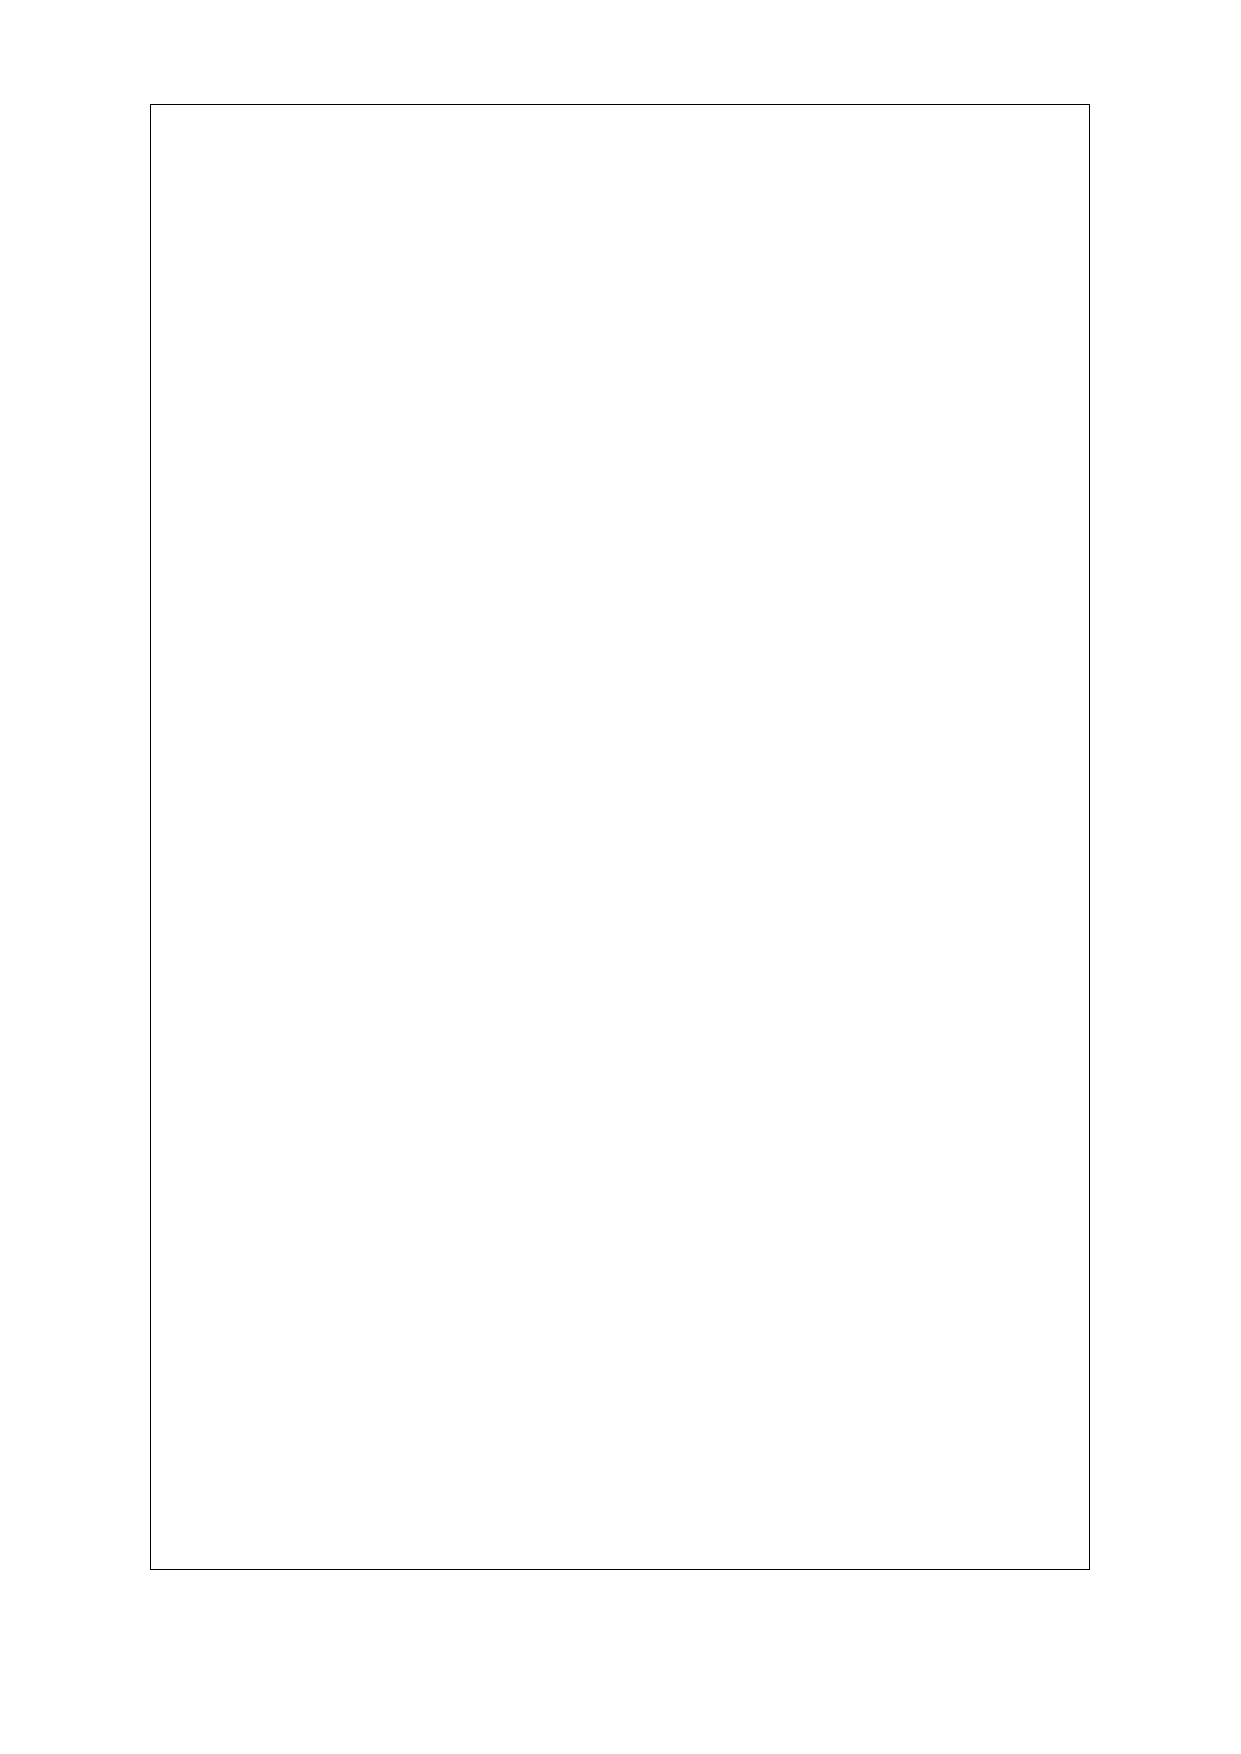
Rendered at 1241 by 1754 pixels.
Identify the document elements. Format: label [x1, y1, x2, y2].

table_header [151, 105, 1089, 1569]
